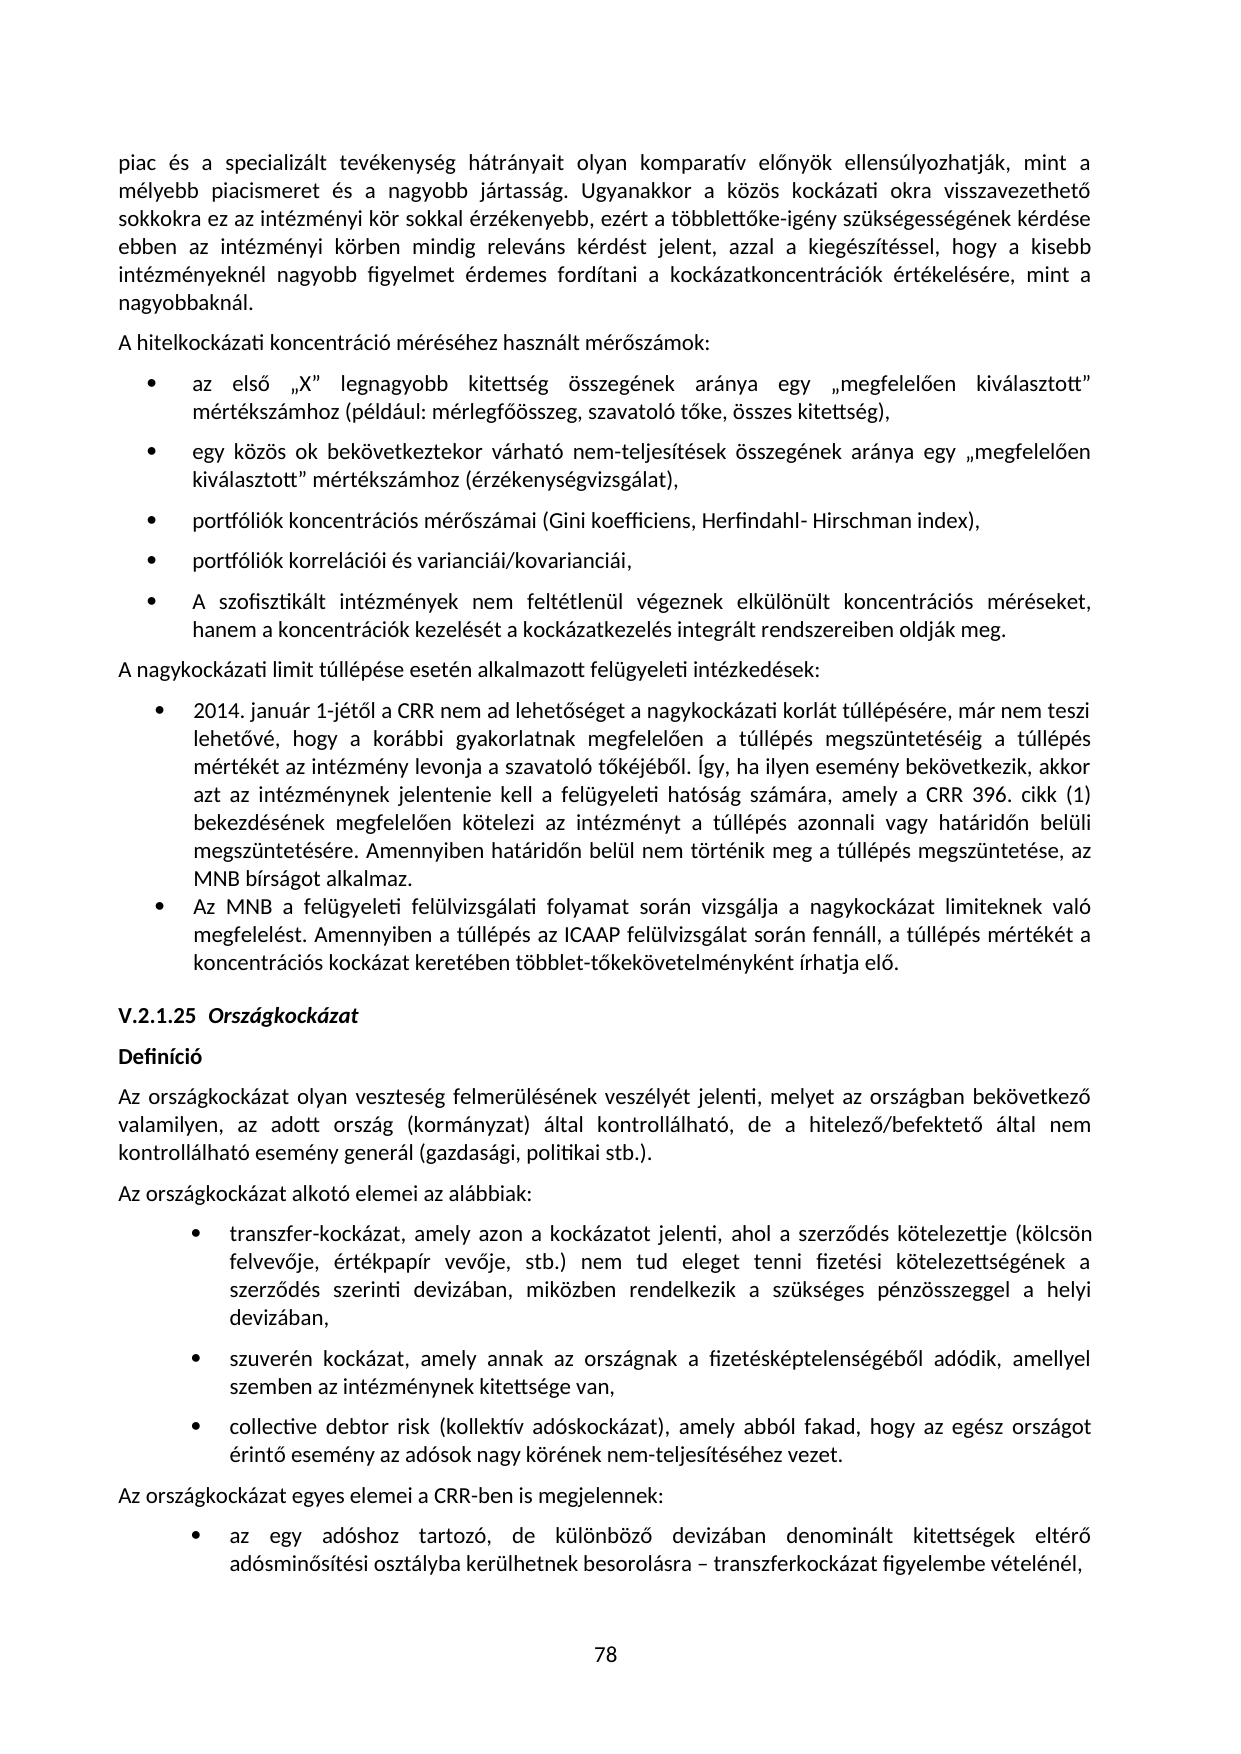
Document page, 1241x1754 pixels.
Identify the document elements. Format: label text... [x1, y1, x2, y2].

text Az országkockázat olyan veszteség felmerülésének veszélyét jelenti, melyet az országban bekövetkező valamilyen, az adott ország (kormányzat) által kontrollálható, de a hitelező/befektető által nem kontrollálható esemény generál (gazdasági, politikai stb.). [118, 1082, 1093, 1166]
text szuverén kockázat, amely annak az országnak a fizetésképtelenségéből adódik, amellyel szemben az intézménynek kitettsége van, [192, 1344, 1093, 1400]
text A nagykockázati limit túllépése esetén alkalmazott felügyeleti intézkedések: [118, 656, 1093, 683]
text az egy adóshoz tartozó, de különböző devizában denominált kitettségek eltérő adósminősítési osztályba kerülhetnek besorolásra – transzferkockázat figyelembe vételénél, [192, 1522, 1093, 1578]
text az első „X” legnagyobb kitettség összegének aránya egy „megfelelően kiválasztott” mértékszámhoz (például: mérlegfőösszeg, szavatoló tőke, összes kitettség), [148, 369, 1093, 425]
text A szofisztikált intézmények nem feltétlenül végeznek elkülönült koncentrációs méréseket, hanem a koncentrációk kezelését a kockázatkezelés integrált rendszereiben oldják meg. [148, 587, 1093, 643]
text Az országkockázat egyes elemei a CRR-ben is megjelennek: [118, 1481, 1093, 1509]
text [118, 148, 1093, 316]
text portfóliók korrelációi és varianciái/kovarianciái, [148, 546, 1093, 574]
list Az MNB a felügyeleti felülvizsgálati folyamat során vizsgálja a nagykockázat limiteknek való megfelelést. Amennyiben a túllépés az ICAAP felülvizsgálat során fennáll, a túllépés mértékét a koncentrációs kockázat keretében többlet-tőkekövetelményként írhatja elő. [156, 892, 1093, 976]
subtitle Országkockázat [118, 1001, 1093, 1029]
text portfóliók koncentrációs mérőszámai (Gini koefficiens, Herfindahl- Hirschman index), [148, 506, 1093, 534]
text collective debtor risk (kollektív adóskockázat), amely abból fakad, hogy az egész országot érintő esemény az adósok nagy körének nem-teljesítéséhez vezet. [192, 1412, 1093, 1468]
text A hitelkockázati koncentráció méréséhez használt mérőszámok: [118, 328, 1093, 356]
text egy közös ok bekövetkeztekor várható nem-teljesítések összegének aránya egy „megfelelően kiválasztott” mértékszámhoz (érzékenységvizsgálat), [148, 437, 1093, 493]
text Definíció [118, 1042, 1093, 1070]
text transzfer-kockázat, amely azon a kockázatot jelenti, ahol a szerződés kötelezettje (kölcsön felvevője, értékpapír vevője, stb.) nem tud eleget tenni fizetési kötelezettségének a szerződés szerinti devizában, miközben rendelkezik a szükséges pénzösszeggel a helyi devizában, [192, 1219, 1093, 1331]
list 2014. január 1-jétől a CRR nem ad lehetőséget a nagykockázati korlát túllépésére, már nem teszi lehetővé, hogy a korábbi gyakorlatnak megfelelően a túllépés megszüntetéséig a túllépés mértékét az intézmény levonja a szavatoló tőkéjéből. Így, ha ilyen esemény bekövetkezik, akkor azt az intézménynek jelentenie kell a felügyeleti hatóság számára, amely a CRR 396. cikk (1) bekezdésének megfelelően kötelezi az intézményt a túllépés azonnali vagy határidőn belüli megszüntetésére. Amennyiben határidőn belül nem történik meg a túllépés megszüntetése, az MNB bírságot alkalmaz. [156, 696, 1093, 892]
text Az országkockázat alkotó elemei az alábbiak: [118, 1179, 1093, 1207]
